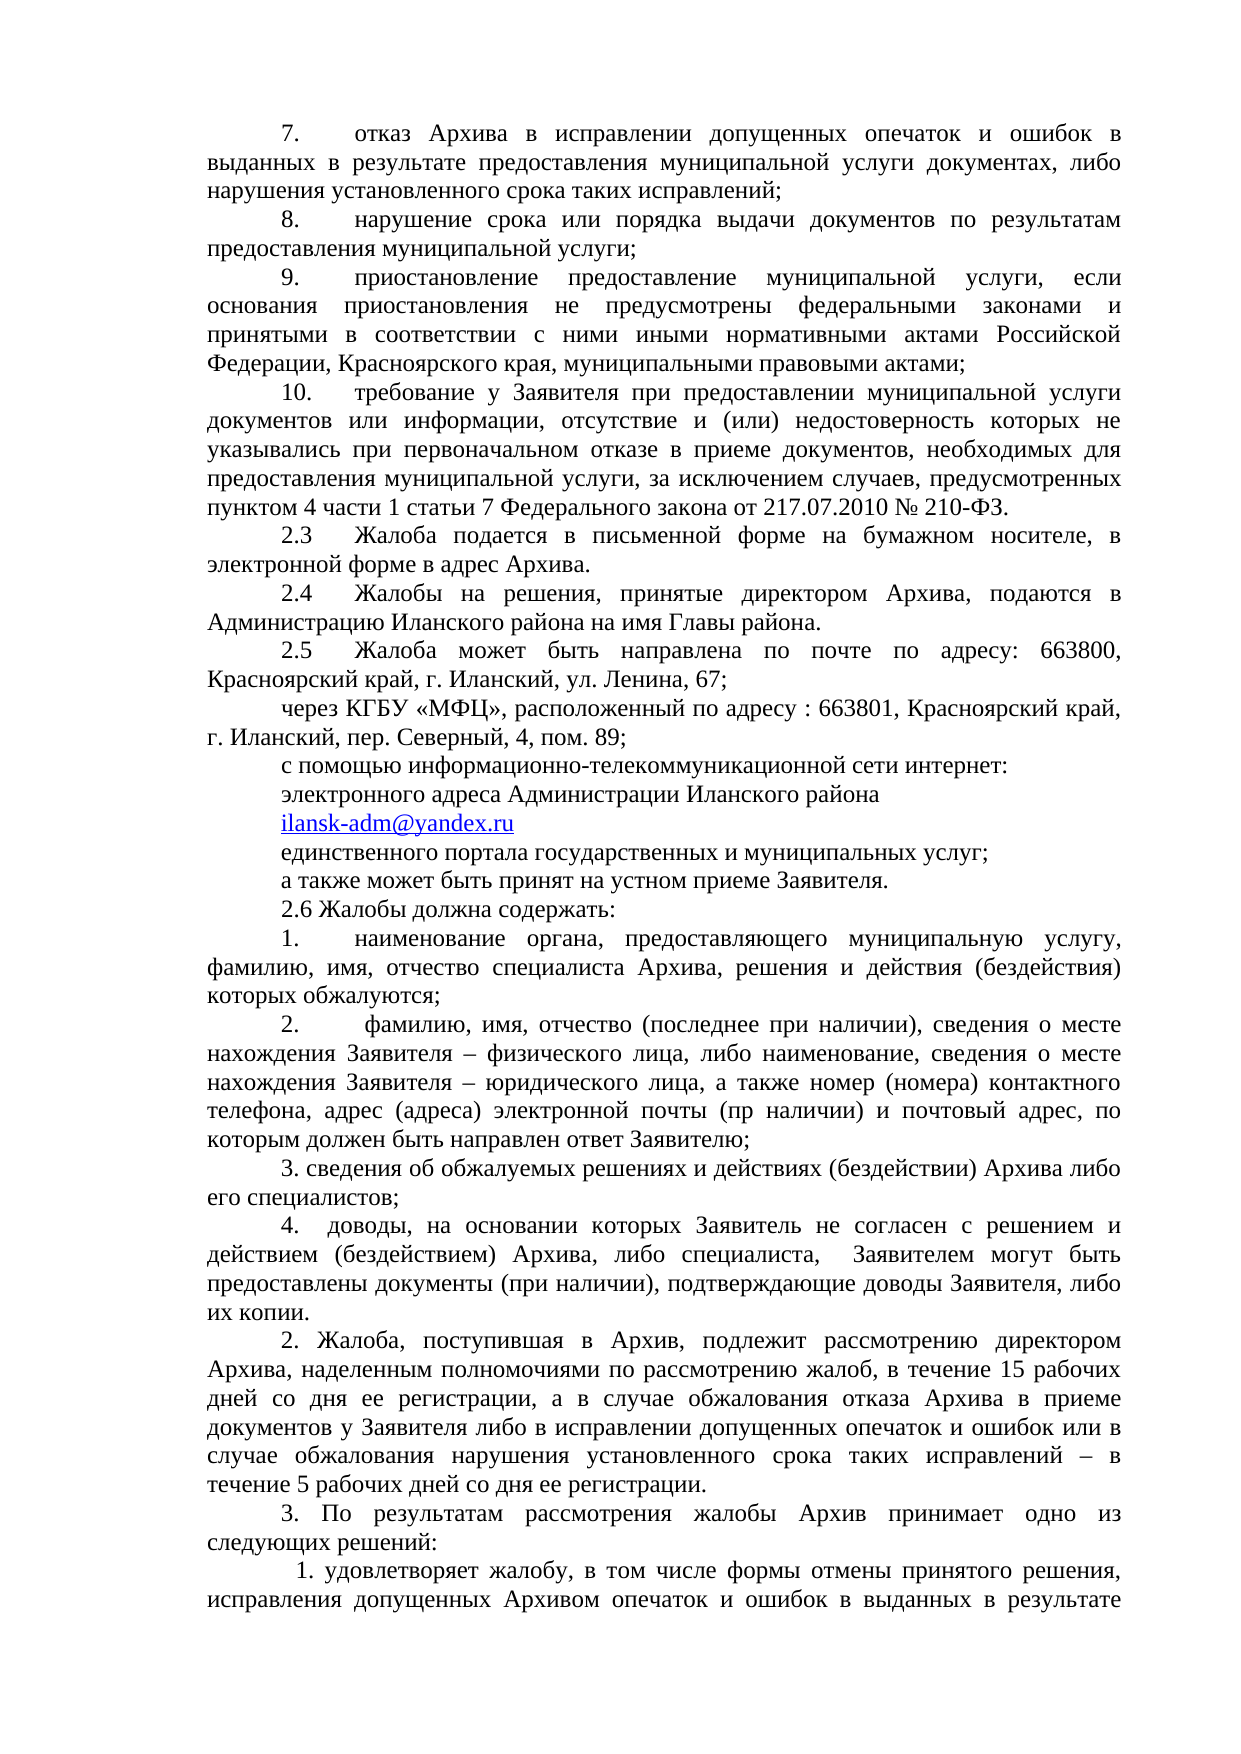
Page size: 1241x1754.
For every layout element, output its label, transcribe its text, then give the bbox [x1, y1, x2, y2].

text через КГБУ «МФЦ», расположенный по адресу : 663801, Красноярский край, г. Иланский, пер. Северный, 4, пом. 89; [207, 693, 1122, 751]
text а также может быть принят на устном приеме Заявителя. [281, 866, 1122, 894]
list нарушение срока или порядка выдачи документов по результатам предоставления муниципальной услуги; [207, 204, 1122, 262]
list Жалобы на решения, принятые директором Архива, подаются в Администрацию Иланского района на имя Главы района. [207, 578, 1122, 636]
text ilansk-adm@yandex.ru [281, 808, 1122, 837]
list Жалоба подается в письменной форме на бумажном носителе, в электронной форме в адрес Архива. [207, 521, 1122, 578]
list требование у Заявителя при предоставлении муниципальной услуги документов или информации, отсутствие и (или) недостоверность которых не указывались при первоначальном отказе в приеме документов, необходимых для предоставления муниципальной услуги, за исключением случаев, предусмотренных пунктом 4 части 1 статьи 7 Федерального закона от 217.07.2010 № 210-ФЗ. [207, 377, 1122, 521]
text 3. По результатам рассмотрения жалобы Архив принимает одно из следующих решений: [207, 1498, 1122, 1556]
text с помощью информационно-телекоммуникационной сети интернет: [207, 751, 1122, 779]
list Жалобы должна содержать: [281, 894, 1122, 923]
text 2. Жалоба, поступившая в Архив, подлежит рассмотрению директором Архива, наделенным полномочиями по рассмотрению жалоб, в течение 15 рабочих дней со дня ее регистрации, а в случае обжалования отказа Архива в приеме документов у Заявителя либо в исправлении допущенных опечаток и ошибок или в случае обжалования нарушения установленного срока таких исправлений – в течение 5 рабочих дней со дня ее регистрации. [207, 1326, 1122, 1498]
list отказ Архива в исправлении допущенных опечаток и ошибок в выданных в результате предоставления муниципальной услуги документах, либо нарушения установленного срока таких исправлений; [207, 118, 1122, 204]
text 3. сведения об обжалуемых решениях и действиях (бездействии) Архива либо его специалистов; [207, 1153, 1122, 1211]
list приостановление предоставление муниципальной услуги, если основания приостановления не предусмотрены федеральными законами и принятыми в соответствии с ними иными нормативными актами Российской Федерации, Красноярского края, муниципальными правовыми актами; [207, 262, 1122, 377]
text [207, 1556, 1122, 1613]
list Жалоба может быть направлена по почте по адресу: 663800, Красноярский край, г. Иланский, ул. Ленина, 67; [207, 636, 1122, 693]
text 4. доводы, на основании которых Заявитель не согласен с решением и действием (бездействием) Архива, либо специалиста, Заявителем могут быть предоставлены документы (при наличии), подтверждающие доводы Заявителя, либо их копии. [207, 1211, 1122, 1326]
list фамилию, имя, отчество (последнее при наличии), сведения о месте нахождения Заявителя – физического лица, либо наименование, сведения о месте нахождения Заявителя – юридического лица, а также номер (номера) контактного телефона, адрес (адреса) электронной почты (пр наличии) и почтовый адрес, по которым должен быть направлен ответ Заявителю; [207, 1009, 1122, 1153]
text электронного адреса Администрации Иланского района [207, 779, 1122, 808]
list наименование органа, предоставляющего муниципальную услугу, фамилию, имя, отчество специалиста Архива, решения и действия (бездействия) которых обжалуются; [207, 923, 1122, 1009]
text единственного портала государственных и муниципальных услуг; [281, 837, 1122, 866]
